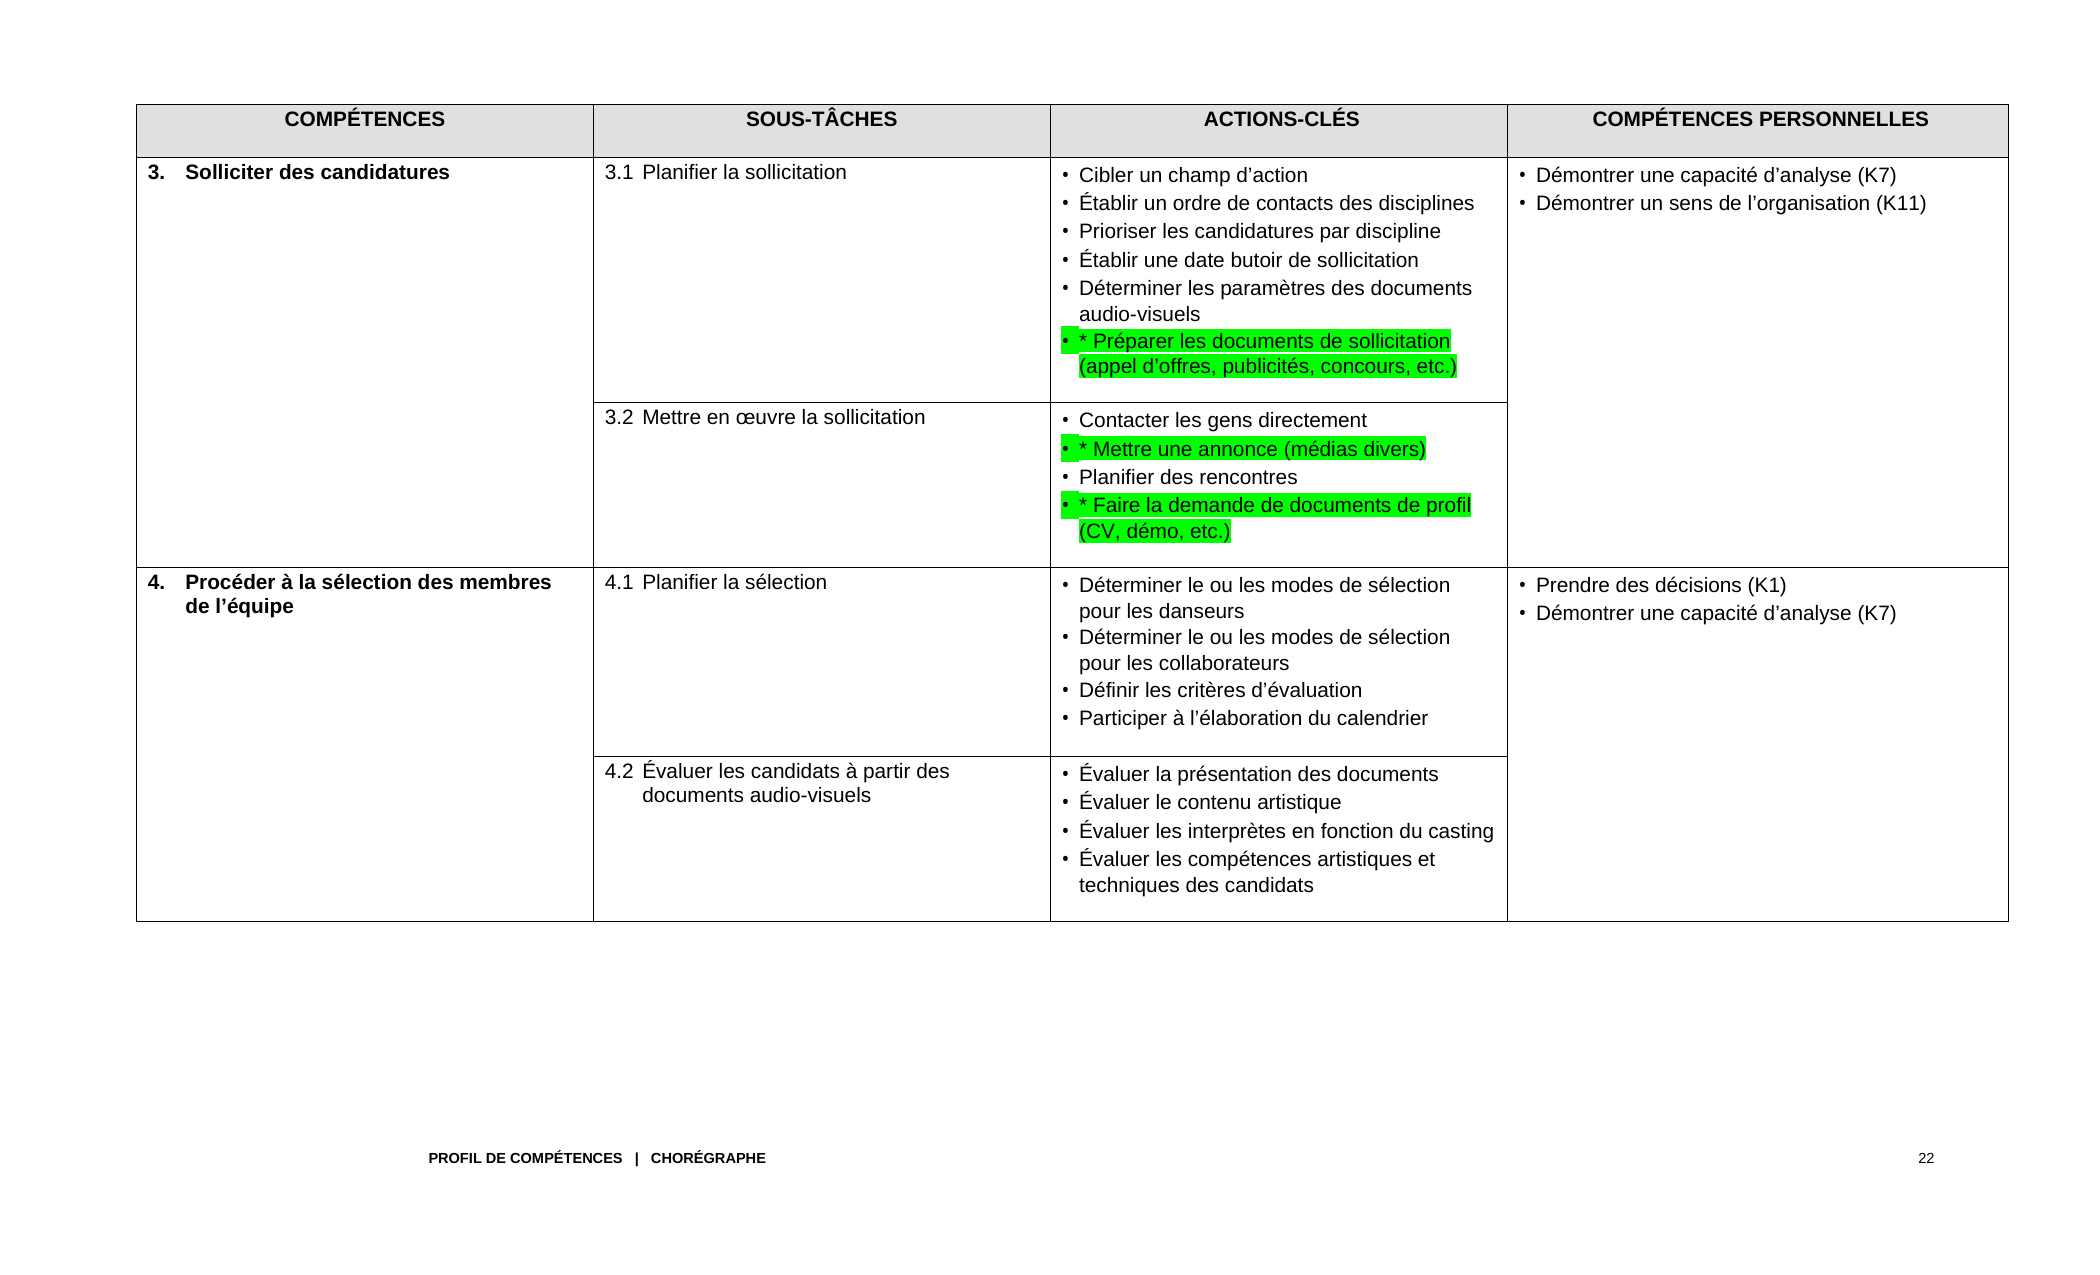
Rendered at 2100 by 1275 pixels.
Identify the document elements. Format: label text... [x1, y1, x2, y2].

table_cell Contacter les gens directement * Mettre une annonce (médias divers) Planifier des rencontres * Faire la demande de documents de profil (CV, démo, etc.) [1051, 403, 1507, 567]
table_header COMPÉTENCES PERSONNELLES [1508, 105, 2008, 157]
table_cell Cibler un champ d’action Établir un ordre de contacts des disciplines Prioriser les candidatures par discipline Établir une date butoir de sollicitation Déterminer les paramètres des documents audio-visuels * Préparer les documents de sollicitation (appel d’offres, publicités, concours, etc.) [1051, 158, 1507, 402]
table_cell Mettre en œuvre la sollicitation [594, 403, 1050, 567]
table_cell Évaluer la présentation des documents Évaluer le contenu artistique Évaluer les interprètes en fonction du casting Évaluer les compétences artistiques et techniques des candidats [1051, 757, 1507, 921]
table_cell Déterminer le ou les modes de sélection pour les danseurs Déterminer le ou les modes de sélection pour les collaborateurs Définir les critères d’évaluation Participer à l’élaboration du calendrier [1051, 568, 1507, 756]
table_header ACTIONS-CLÉS [1051, 105, 1507, 157]
table_cell Procéder à la sélection des membres de l’équipe [137, 568, 593, 921]
table_cell Prendre des décisions (K1) Démontrer une capacité d’analyse (K7) [1508, 568, 2008, 921]
table_header COMPÉTENCES [137, 105, 593, 157]
table_cell Solliciter des candidatures [137, 158, 593, 567]
table_cell Planifier la sélection [594, 568, 1050, 756]
table_cell Évaluer les candidats à partir des documents audio-visuels [594, 757, 1050, 921]
table_cell Planifier la sollicitation [594, 158, 1050, 402]
table_cell Démontrer une capacité d’analyse (K7) Démontrer un sens de l’organisation (K11) [1508, 158, 2008, 567]
table_header SOUS-TÂCHES [594, 105, 1050, 157]
